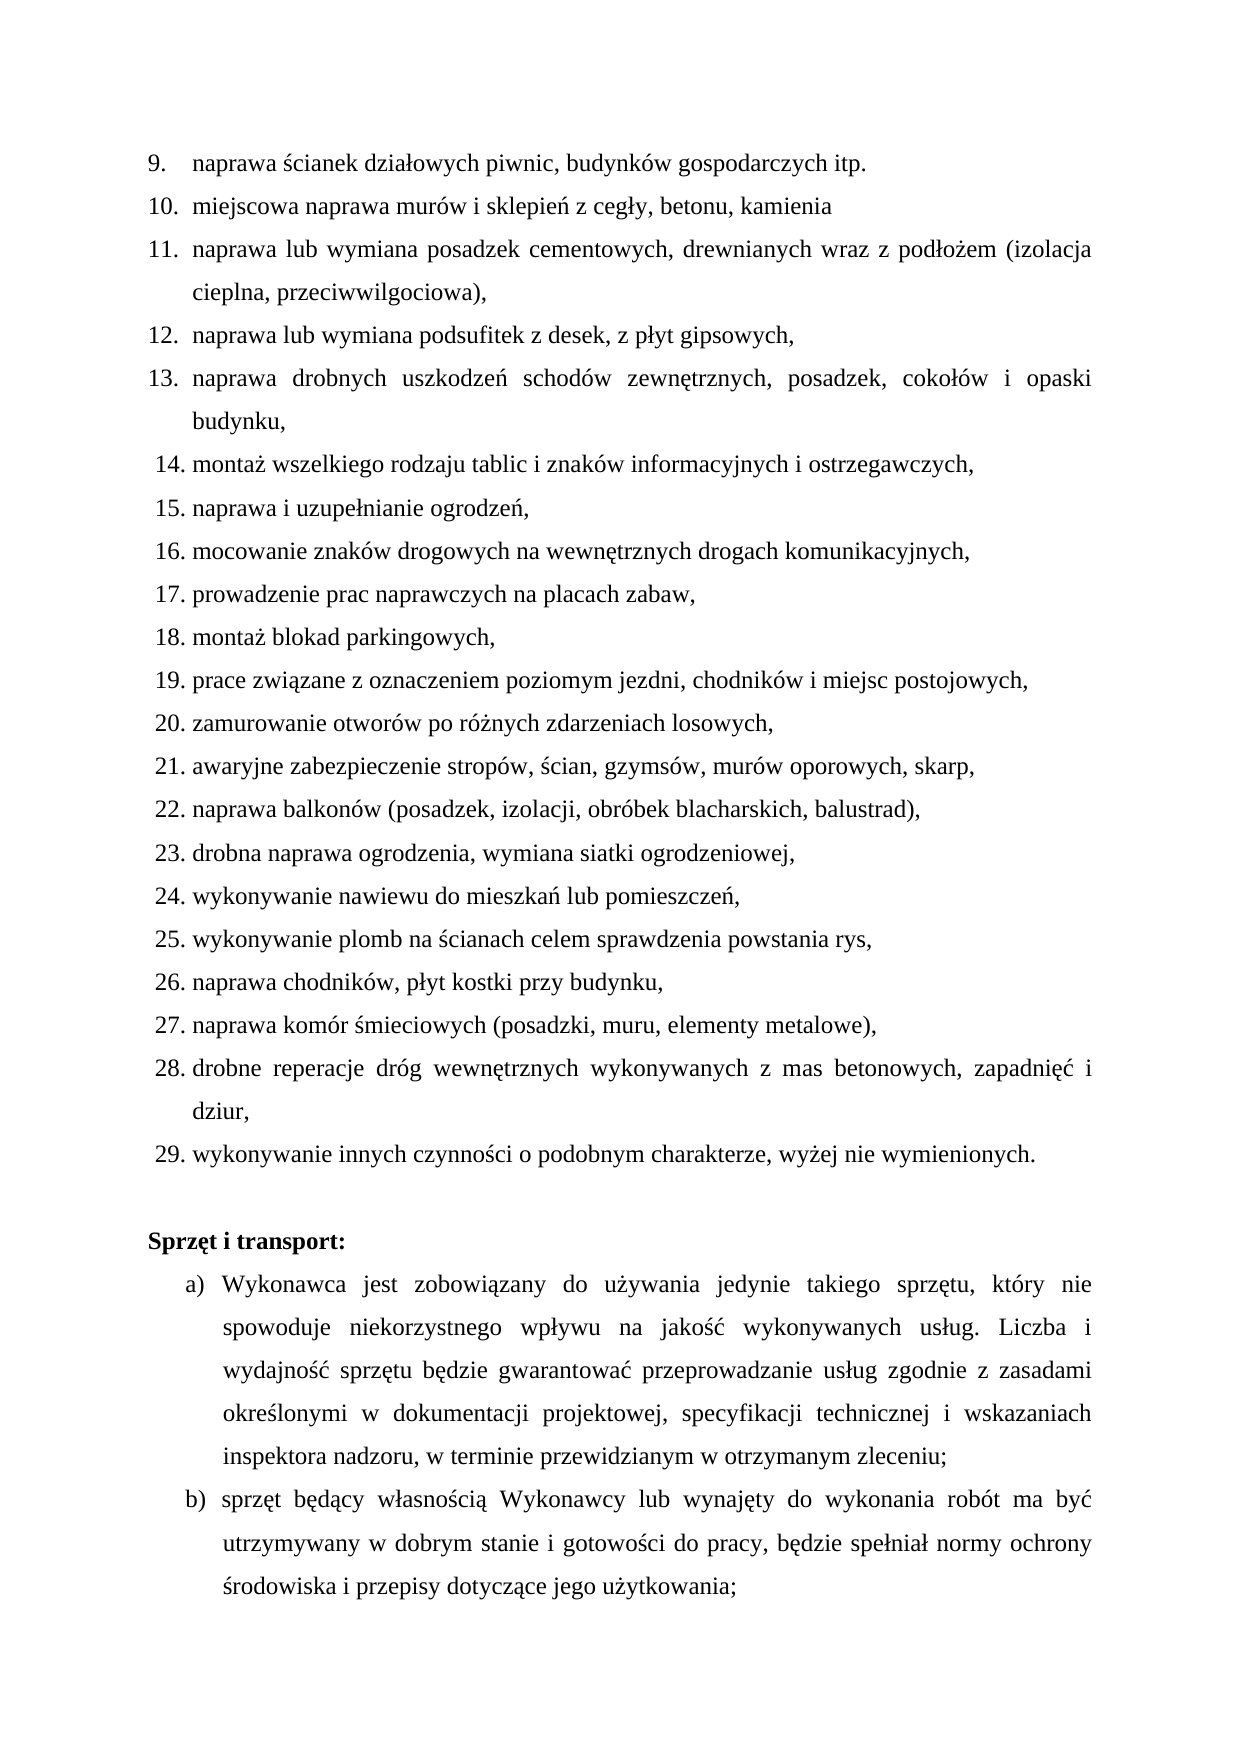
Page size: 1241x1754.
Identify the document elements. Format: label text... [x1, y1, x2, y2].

text Sprzęt i transport: [148, 1226, 1093, 1254]
list naprawa drobnych uszkodzeń schodów zewnętrznych, posadzek, cokołów i opaski budynku, [148, 363, 1093, 435]
list zamurowanie otworów po różnych zdarzeniach losowych, [154, 708, 1093, 737]
list wykonywanie innych czynności o podobnym charakterze, wyżej nie wymienionych. [154, 1139, 1093, 1168]
list Wykonawca jest zobowiązany do używania jedynie takiego sprzętu, który nie spowoduje niekorzystnego wpływu na jakość wykonywanych usług. Liczba i wydajność sprzętu będzie gwarantować przeprowadzanie usług zgodnie z zasadami określonymi w dokumentacji projektowej, specyfikacji technicznej i wskazaniach inspektora nadzoru, w terminie przewidzianym w otrzymanym zleceniu; [185, 1269, 1093, 1470]
list montaż wszelkiego rodzaju tablic i znaków informacyjnych i ostrzegawczych, [154, 449, 1093, 478]
list miejscowa naprawa murów i sklepień z cegły, betonu, kamienia [148, 191, 1093, 219]
list naprawa ścianek działowych piwnic, budynków gospodarczych itp. [148, 148, 1093, 176]
list naprawa chodników, płyt kostki przy budynku, [154, 967, 1093, 996]
list naprawa balkonów (posadzek, izolacji, obróbek blacharskich, balustrad), [154, 794, 1093, 823]
list awaryjne zabezpieczenie stropów, ścian, gzymsów, murów oporowych, skarp, [154, 751, 1093, 780]
list prowadzenie prac naprawczych na placach zabaw, [154, 579, 1093, 608]
list mocowanie znaków drogowych na wewnętrznych drogach komunikacyjnych, [154, 536, 1093, 564]
list naprawa i uzupełnianie ogrodzeń, [154, 493, 1093, 521]
list naprawa komór śmieciowych (posadzki, muru, elementy metalowe), [154, 1010, 1093, 1039]
list wykonywanie nawiewu do mieszkań lub pomieszczeń, [154, 881, 1093, 909]
list naprawa lub wymiana podsufitek z desek, z płyt gipsowych, [148, 320, 1093, 349]
list naprawa lub wymiana posadzek cementowych, drewnianych wraz z podłożem (izolacja cieplna, przeciwwilgociowa), [148, 234, 1093, 306]
list drobne reperacje dróg wewnętrznych wykonywanych z mas betonowych, zapadnięć i dziur, [154, 1053, 1093, 1125]
list drobna naprawa ogrodzenia, wymiana siatki ogrodzeniowej, [154, 838, 1093, 866]
list montaż blokad parkingowych, [154, 622, 1093, 651]
list wykonywanie plomb na ścianach celem sprawdzenia powstania rys, [154, 924, 1093, 953]
list prace związane z oznaczeniem poziomym jezdni, chodników i miejsc postojowych, [154, 665, 1093, 694]
list sprzęt będący własnością Wykonawcy lub wynajęty do wykonania robót ma być utrzymywany w dobrym stanie i gotowości do pracy, będzie spełniał normy ochrony środowiska i przepisy dotyczące jego użytkowania; [185, 1484, 1093, 1599]
